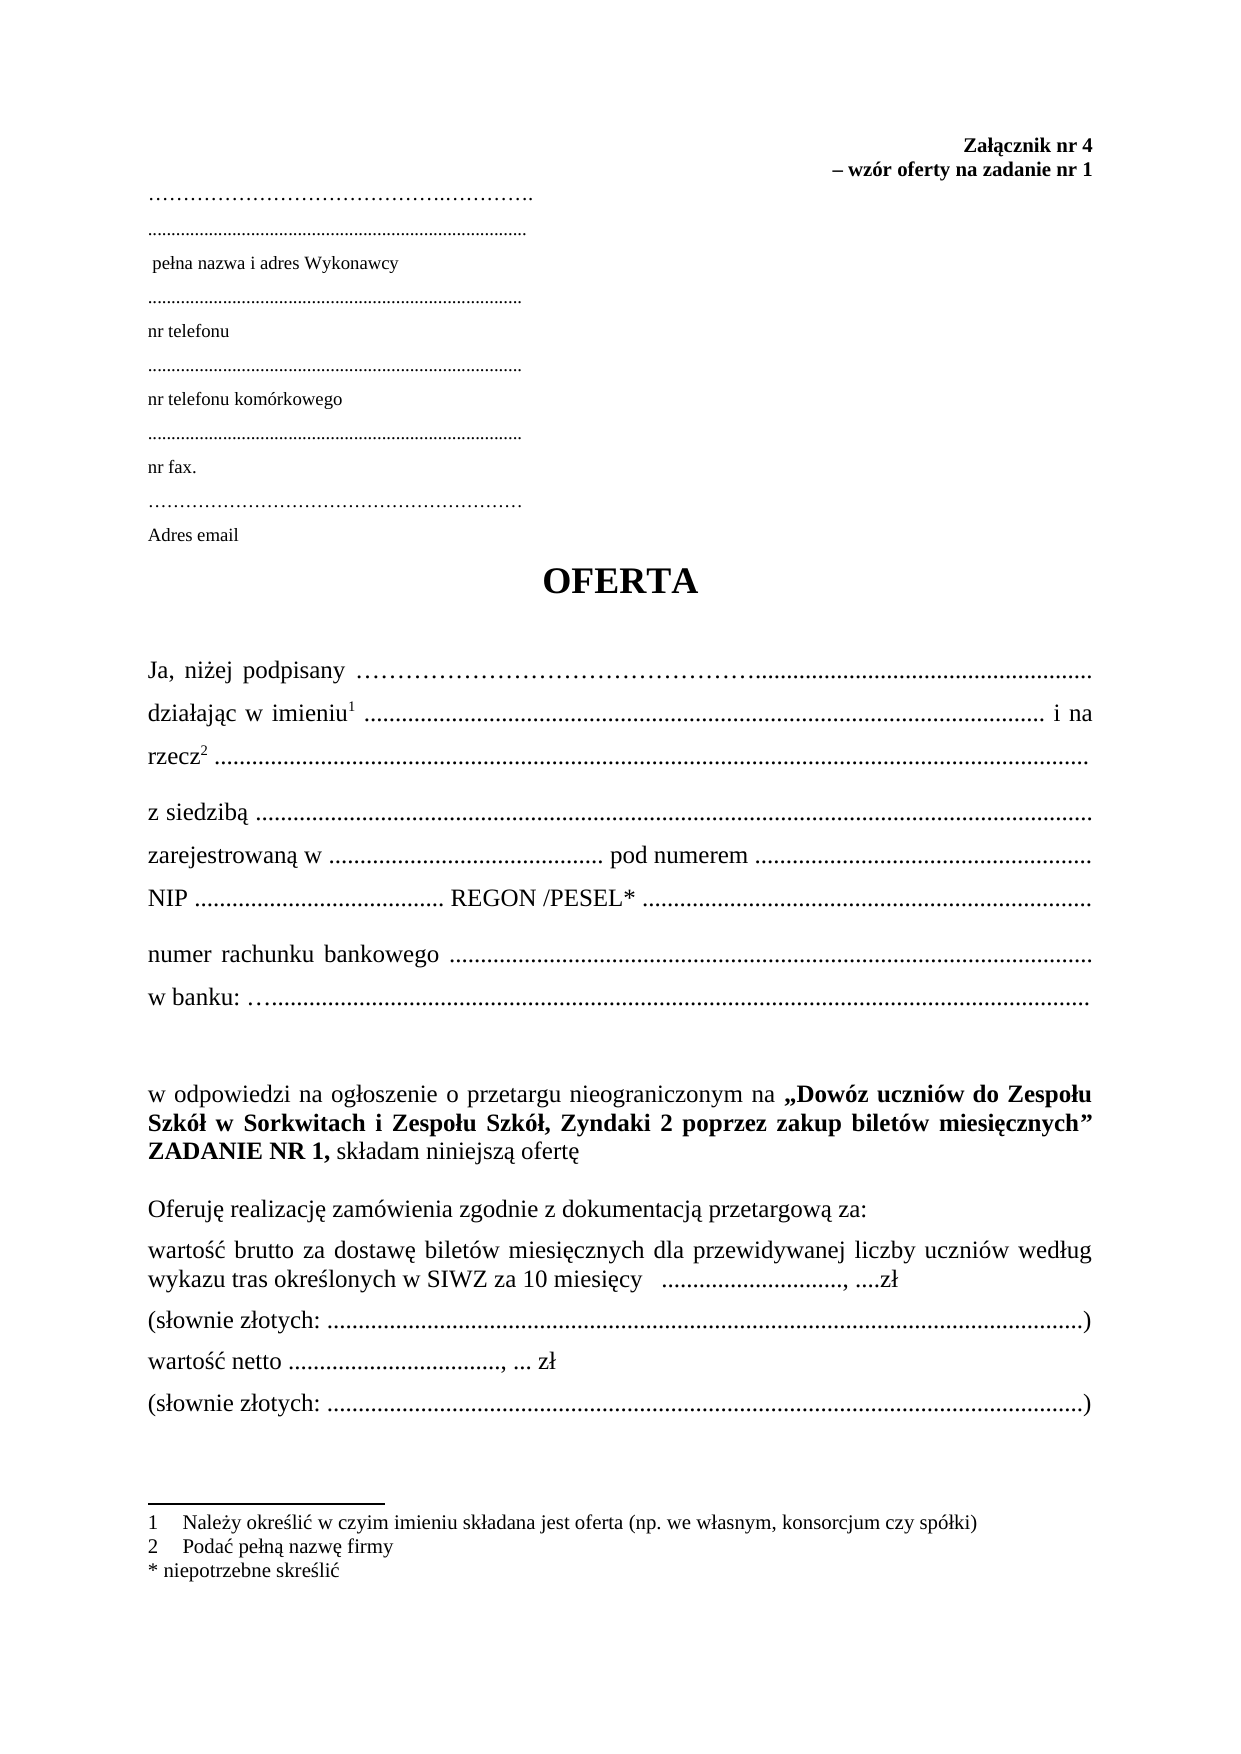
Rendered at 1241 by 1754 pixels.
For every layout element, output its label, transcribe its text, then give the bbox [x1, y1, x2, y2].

text ................................................................................ [148, 354, 1093, 375]
text nr telefonu [148, 320, 1093, 341]
text ................................................................................ [148, 422, 1093, 443]
text wartość brutto za dostawę biletów miesięcznych dla przewidywanej liczby uczniów według wykazu tras określonych w SIWZ za 10 miesięcy ............................., ....zł [148, 1235, 1093, 1293]
text (słownie złotych: .........................................................................................................................) [148, 1388, 1093, 1416]
text ................................................................................. [148, 218, 1093, 239]
text (słownie złotych: .........................................................................................................................) [148, 1305, 1093, 1334]
text OFERTA [148, 558, 1093, 601]
text w odpowiedzi na ogłoszenie o przetargu nieograniczonym na „Dowóz uczniów do Zespołu Szkół w Sorkwitach i Zespołu Szkół, Zyndaki 2 poprzez zakup biletów miesięcznych” ZADANIE NR 1, składam niniejszą ofertę [148, 1079, 1093, 1165]
text Ja, niżej podpisany …………………………………………...................................................... działając w imieniu ............................................................................................................. i na rzecz ............................................................................................................................................ [148, 655, 1093, 770]
text …………………………………….…………. [148, 181, 1093, 205]
text pełna nazwa i adres Wykonawcy [148, 252, 1093, 273]
text Adres email [148, 524, 1093, 546]
text Załącznik nr 4 – wzór oferty na zadanie nr 1 [681, 133, 1093, 181]
text nr telefonu komórkowego [148, 388, 1093, 409]
text Oferuję realizację zamówienia zgodnie z dokumentacją przetargową za: [148, 1194, 1093, 1223]
text ................................................................................ [148, 286, 1093, 307]
text numer rachunku bankowego ....................................................................................................... w banku: …................................................................................................................................... [148, 939, 1093, 1011]
text nr fax. [148, 456, 1093, 478]
text z siedzibą ...................................................................................................................................... zarejestrowaną w ............................................ pod numerem ...................................................... NIP ........................................ REGON /PESEL* ........................................................................ [148, 797, 1093, 912]
text wartość netto .................................., ... zł [148, 1346, 1093, 1375]
text …………………………………………………… [148, 490, 1093, 512]
